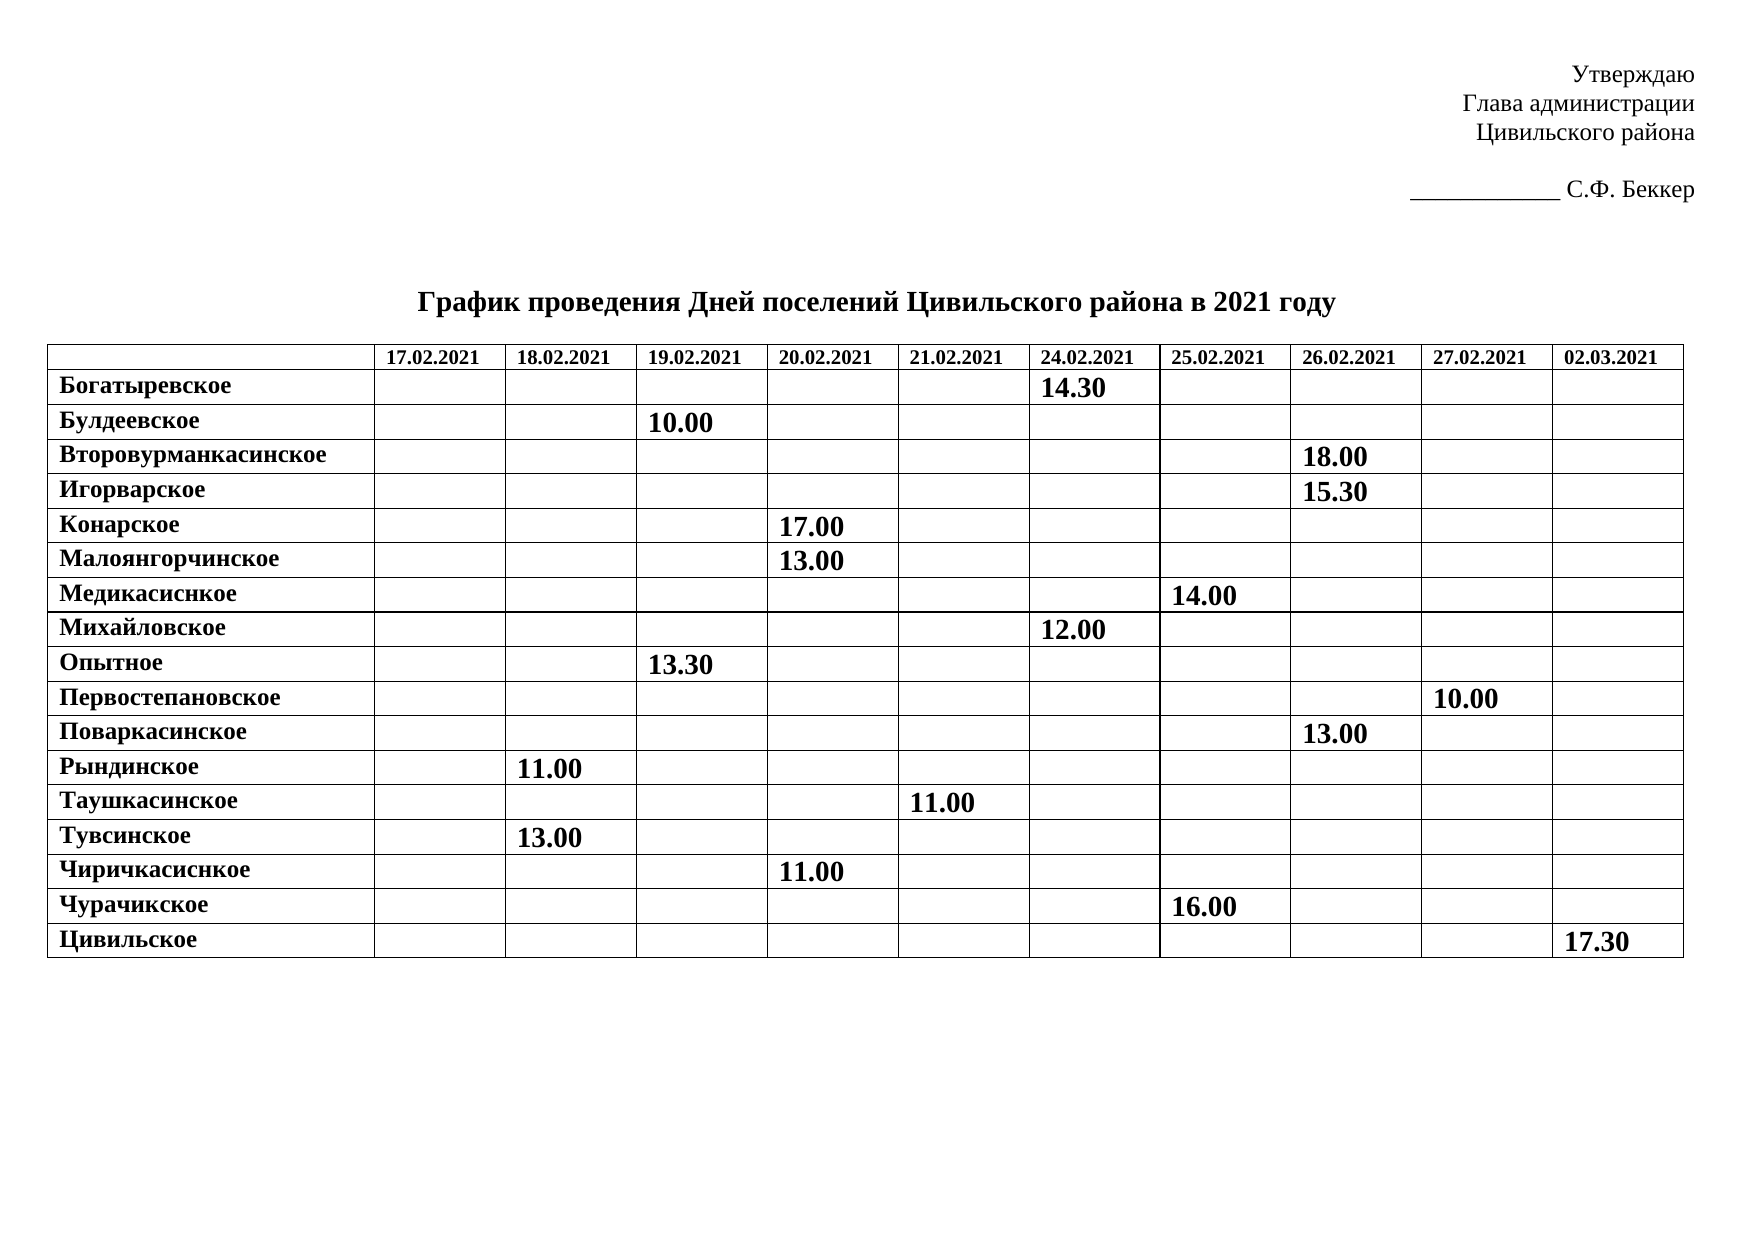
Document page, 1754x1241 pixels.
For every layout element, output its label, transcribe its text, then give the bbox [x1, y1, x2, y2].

table_header 20.02.2021 [768, 345, 898, 369]
table_cell [1030, 855, 1159, 888]
table_cell [375, 509, 505, 542]
table_cell [899, 440, 1029, 473]
table_cell [899, 889, 1029, 923]
table_cell [637, 785, 767, 819]
table_cell [506, 474, 636, 508]
table_cell [506, 509, 636, 542]
table_cell [1422, 785, 1552, 819]
table_cell [1553, 613, 1683, 646]
table_cell [1161, 924, 1290, 957]
table_cell [899, 855, 1029, 888]
table_cell [637, 543, 767, 577]
table_cell [375, 682, 505, 715]
table_cell [1161, 751, 1290, 784]
table_cell Первостепановское [48, 682, 374, 715]
table_cell [1161, 682, 1290, 715]
table_header 02.03.2021 [1553, 345, 1683, 369]
table_cell [1422, 440, 1552, 473]
table_cell [1553, 889, 1683, 923]
text Цивильского района [59, 117, 1695, 145]
table_cell [506, 924, 636, 957]
table_cell 16.00 [1161, 889, 1290, 923]
table_cell [1553, 716, 1683, 750]
table_cell [1553, 440, 1683, 473]
table_cell [1161, 785, 1290, 819]
table_cell 15.30 [1291, 474, 1421, 508]
table_cell [1422, 924, 1552, 957]
table_cell [1030, 785, 1159, 819]
table_cell 14.30 [1030, 370, 1159, 404]
table_header 18.02.2021 [506, 345, 636, 369]
table_cell [506, 716, 636, 750]
table_cell [1030, 405, 1159, 438]
table_cell [1422, 647, 1552, 681]
table_cell 11.00 [506, 751, 636, 784]
table_cell [1422, 474, 1552, 508]
table_cell [375, 716, 505, 750]
table_cell [1030, 716, 1159, 750]
table_cell [1553, 647, 1683, 681]
table_cell [1422, 889, 1552, 923]
table_cell [506, 370, 636, 404]
table_cell [1291, 751, 1421, 784]
table_cell [1422, 370, 1552, 404]
table_cell [1422, 405, 1552, 438]
table_cell [1030, 682, 1159, 715]
table_cell [768, 370, 898, 404]
table_cell Тувсинское [48, 820, 374, 853]
table_cell [1161, 474, 1290, 508]
table_cell [637, 751, 767, 784]
table_cell [1161, 716, 1290, 750]
table_cell [1161, 855, 1290, 888]
text Глава администрации [59, 88, 1695, 117]
table_cell [637, 474, 767, 508]
table_cell [768, 578, 898, 611]
text ____________ С.Ф. Беккер [59, 174, 1695, 203]
table_cell Цивильское [48, 924, 374, 957]
table_cell [768, 440, 898, 473]
table_header 24.02.2021 [1030, 345, 1159, 369]
table_cell Малоянгорчинское [48, 543, 374, 577]
table_cell [1030, 889, 1159, 923]
table_cell [1553, 370, 1683, 404]
table_cell [768, 924, 898, 957]
table_cell [1030, 509, 1159, 542]
table_header 21.02.2021 [899, 345, 1029, 369]
table_cell Рындинское [48, 751, 374, 784]
table_cell Поваркасинское [48, 716, 374, 750]
table_cell [375, 613, 505, 646]
table_cell [1422, 716, 1552, 750]
table_cell Михайловское [48, 613, 374, 646]
table_cell [899, 924, 1029, 957]
table_cell [1161, 647, 1290, 681]
table_cell [899, 647, 1029, 681]
table_cell [1553, 578, 1683, 611]
table_cell [506, 543, 636, 577]
table_cell [375, 578, 505, 611]
table_cell [1291, 820, 1421, 853]
table_cell [637, 370, 767, 404]
table_cell [506, 440, 636, 473]
table_cell [1161, 613, 1290, 646]
table_cell [1553, 543, 1683, 577]
table_cell 17.30 [1553, 924, 1683, 957]
table_cell Булдеевское [48, 405, 374, 438]
table_cell [1422, 509, 1552, 542]
text График проведения Дней поселений Цивильского района в 2021 году [59, 284, 1695, 318]
table_header 26.02.2021 [1291, 345, 1421, 369]
table_cell [637, 889, 767, 923]
table_cell 13.00 [768, 543, 898, 577]
table_cell Таушкасинское [48, 785, 374, 819]
table_cell [506, 785, 636, 819]
table_cell [1030, 440, 1159, 473]
table_cell [375, 820, 505, 853]
table_cell [1553, 682, 1683, 715]
table_cell [1030, 474, 1159, 508]
table_cell 13.00 [1291, 716, 1421, 750]
table_cell [1291, 647, 1421, 681]
table_cell [768, 716, 898, 750]
table_cell [1161, 543, 1290, 577]
table_cell [1291, 405, 1421, 438]
table_cell Игорварское [48, 474, 374, 508]
table_header 17.02.2021 [375, 345, 505, 369]
table_cell [506, 889, 636, 923]
table_cell [1553, 405, 1683, 438]
table_cell [768, 474, 898, 508]
table_cell [899, 543, 1029, 577]
table_cell [899, 716, 1029, 750]
table_cell [899, 578, 1029, 611]
table_cell [899, 751, 1029, 784]
table_cell [375, 889, 505, 923]
table_cell [1030, 543, 1159, 577]
table_cell [637, 716, 767, 750]
table_cell [768, 682, 898, 715]
table_cell [375, 855, 505, 888]
table_cell [637, 855, 767, 888]
table_cell Богатыревское [48, 370, 374, 404]
table_cell [375, 440, 505, 473]
table_cell [1030, 751, 1159, 784]
table_cell Чурачикское [48, 889, 374, 923]
table_cell [1291, 578, 1421, 611]
table_cell [637, 578, 767, 611]
table_cell [1553, 509, 1683, 542]
table_cell [1030, 820, 1159, 853]
table_cell 11.00 [899, 785, 1029, 819]
table_cell Конарское [48, 509, 374, 542]
table_cell [768, 405, 898, 438]
table_cell [1291, 924, 1421, 957]
table_cell [637, 509, 767, 542]
table_cell [1553, 785, 1683, 819]
table_cell [375, 924, 505, 957]
table_cell 18.00 [1291, 440, 1421, 473]
table_cell [899, 370, 1029, 404]
table_cell [1161, 440, 1290, 473]
table_cell [1291, 613, 1421, 646]
table_cell [375, 543, 505, 577]
table_cell [1291, 370, 1421, 404]
table_cell [506, 613, 636, 646]
table_header 27.02.2021 [1422, 345, 1552, 369]
table_cell Медикасиснкое [48, 578, 374, 611]
table_cell [768, 751, 898, 784]
table_cell [1422, 855, 1552, 888]
table_cell 10.00 [1422, 682, 1552, 715]
table_cell [637, 820, 767, 853]
table_header 19.02.2021 [637, 345, 767, 369]
table_cell [768, 613, 898, 646]
table_cell [375, 785, 505, 819]
table_cell [899, 682, 1029, 715]
table_cell 12.00 [1030, 613, 1159, 646]
table_cell [1422, 751, 1552, 784]
table_cell [1422, 578, 1552, 611]
table_cell [637, 924, 767, 957]
table_cell [1030, 924, 1159, 957]
table_cell 13.30 [637, 647, 767, 681]
table_cell [1291, 682, 1421, 715]
table_cell [899, 820, 1029, 853]
table_cell [506, 682, 636, 715]
table_cell [506, 405, 636, 438]
table_cell [1291, 785, 1421, 819]
table_cell [899, 613, 1029, 646]
table_cell [1030, 647, 1159, 681]
table_cell [506, 578, 636, 611]
table_cell 14.00 [1161, 578, 1290, 611]
table_cell [1161, 370, 1290, 404]
table_cell [1291, 509, 1421, 542]
table_cell Опытное [48, 647, 374, 681]
table_header [48, 345, 374, 369]
table_cell [637, 613, 767, 646]
table_cell [768, 820, 898, 853]
table_cell Чиричкасиснкое [48, 855, 374, 888]
table_cell [1553, 751, 1683, 784]
table_cell [375, 474, 505, 508]
table_cell [1291, 543, 1421, 577]
table_cell [637, 682, 767, 715]
table_cell [1161, 509, 1290, 542]
table_cell [375, 405, 505, 438]
table_cell [375, 647, 505, 681]
table_cell [506, 647, 636, 681]
table_cell Второвурманкасинское [48, 440, 374, 473]
table_cell [768, 889, 898, 923]
table_cell 11.00 [768, 855, 898, 888]
table_cell 17.00 [768, 509, 898, 542]
table_cell [1553, 474, 1683, 508]
table_cell [1291, 889, 1421, 923]
table_cell [637, 440, 767, 473]
table_cell [506, 855, 636, 888]
table_cell [1553, 855, 1683, 888]
table_cell [899, 474, 1029, 508]
table_cell [899, 405, 1029, 438]
table_cell 10.00 [637, 405, 767, 438]
table_cell [768, 785, 898, 819]
table_cell [899, 509, 1029, 542]
table_cell [768, 647, 898, 681]
table_cell [1161, 405, 1290, 438]
table_cell [1422, 820, 1552, 853]
table_cell [1291, 855, 1421, 888]
table_cell [1030, 578, 1159, 611]
table_cell [1161, 820, 1290, 853]
table_cell [1553, 820, 1683, 853]
table_header 25.02.2021 [1161, 345, 1290, 369]
table_cell [1422, 543, 1552, 577]
table_cell [1422, 613, 1552, 646]
table_cell [375, 751, 505, 784]
text Утверждаю [59, 59, 1695, 88]
table_cell 13.00 [506, 820, 636, 853]
table_cell [375, 370, 505, 404]
